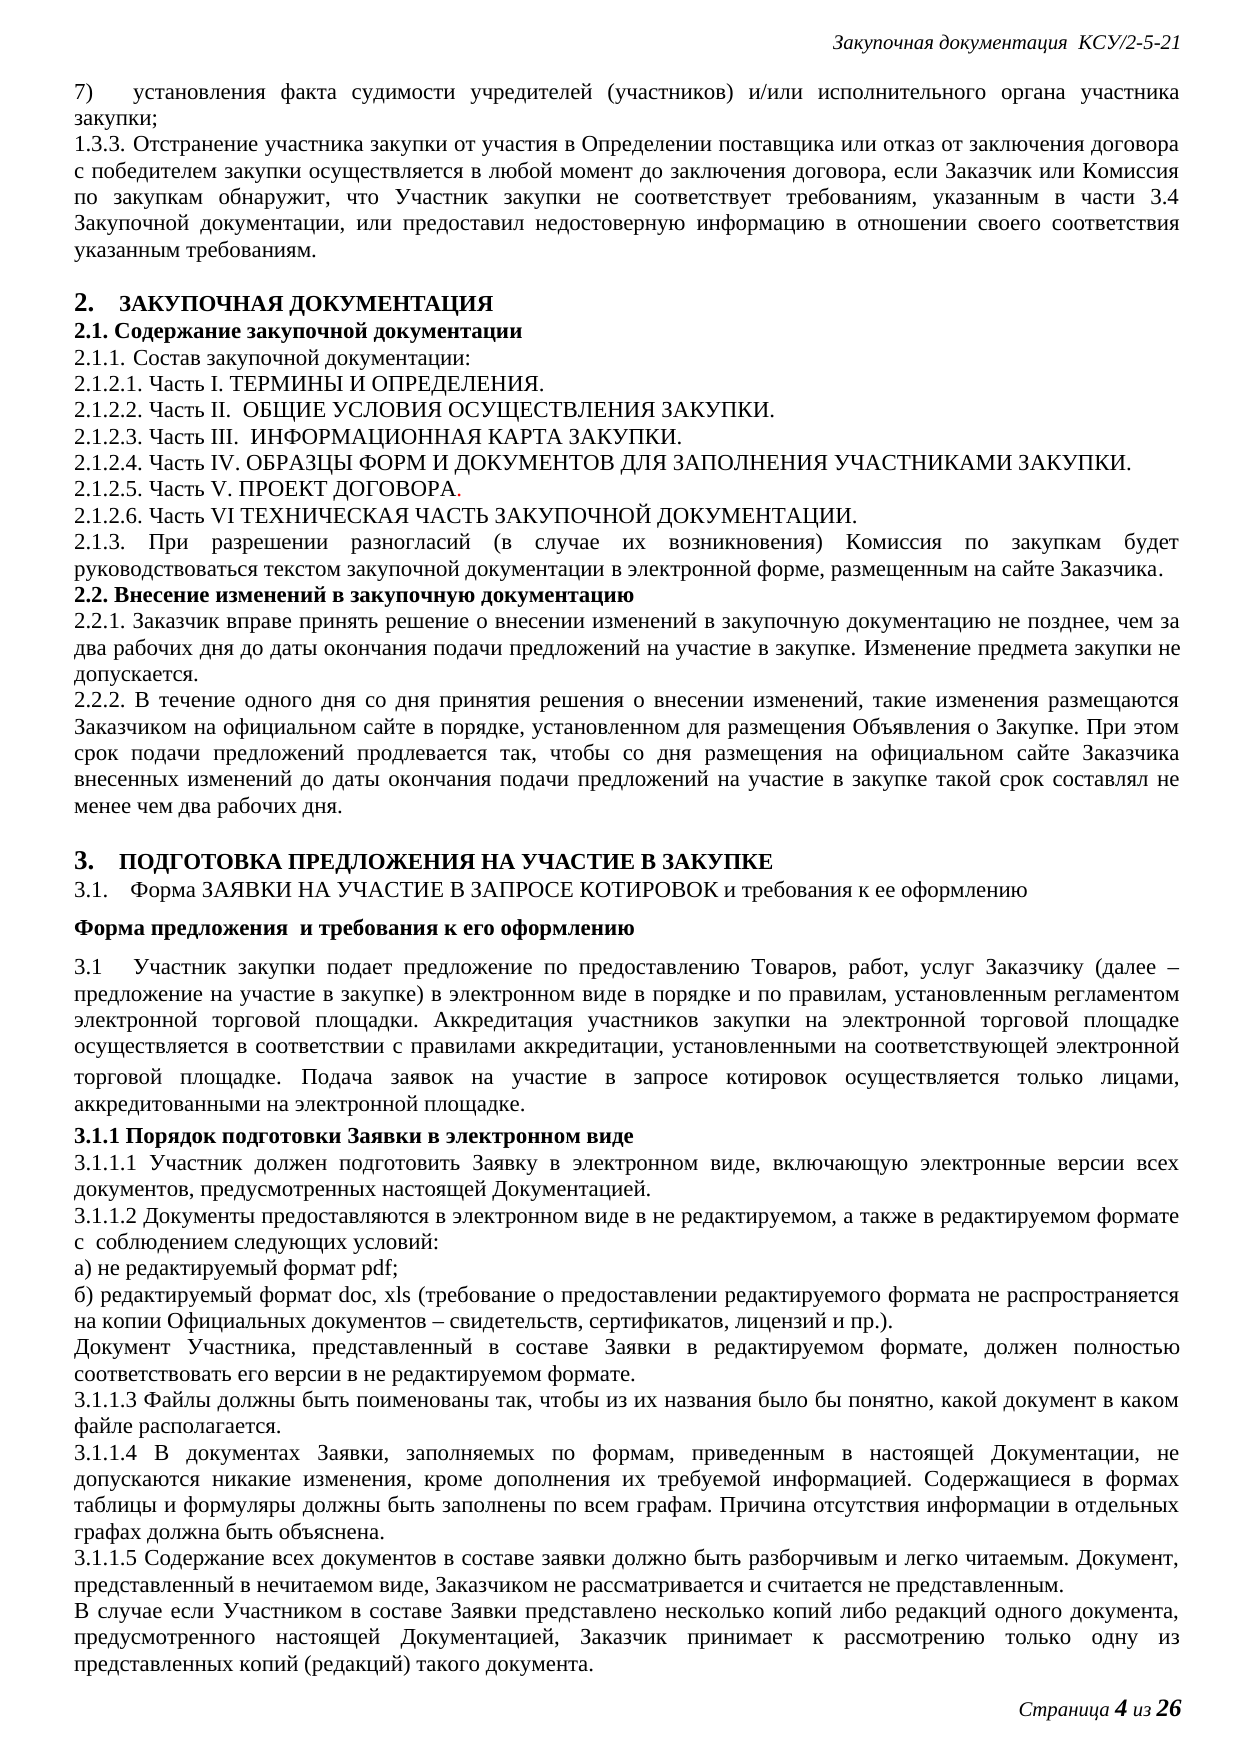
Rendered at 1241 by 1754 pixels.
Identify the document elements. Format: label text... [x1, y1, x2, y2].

text 3.1.1.3 Файлы должны быть поименованы так, чтобы из их названия было бы понятно, какой документ в каком файле располагается. [74, 1386, 1181, 1439]
list Отстранение участника закупки от участия в Определении поставщика или отказ от заключения договора с победителем закупки осуществляется в любой момент до заключения договора, если Заказчик или Комиссия по закупкам обнаружит, что Участник закупки не соответствует требованиям, указанным в части 3.4 Закупочной документации, или предоставил недостоверную информацию в отношении своего соответствия указанным требованиям. [74, 130, 1181, 262]
subtitle ПОДГОТОВКА ПРЕДЛОЖЕНИЯ НА УЧАСТИЕ В ЗАКУПКЕ [74, 844, 1181, 876]
subtitle 2.2. Внесение изменений в закупочную документацию [74, 581, 1181, 607]
subtitle Форма ЗАЯВКИ НА УЧАСТИЕ В ЗАПРОСЕ КОТИРОВОК и требования к ее оформлению [74, 876, 1181, 902]
list установления факта судимости учредителей (участников) и/или исполнительного органа участника закупки; [74, 78, 1181, 130]
subtitle ЗАКУПОЧНАЯ ДОКУМЕНТАЦИЯ [74, 286, 1181, 317]
text 3.1.1.2 Документы предоставляются в электронном виде в не редактируемом, а также в редактируемом формате с соблюдением следующих условий: [74, 1202, 1181, 1254]
text 3.1.1 Порядок подготовки Заявки в электронном виде [74, 1123, 1181, 1149]
subtitle 2.2.1. Заказчик вправе принять решение о внесении изменений в закупочную документацию не позднее, чем за два рабочих дня до даты окончания подачи предложений на участие в закупке. Изменение предмета закупки не допускается. [74, 607, 1181, 686]
list Часть I. ТЕРМИНЫ И ОПРЕДЕЛЕНИЯ. [74, 370, 1181, 396]
list Часть II. ОБЩИЕ УСЛОВИЯ ОСУЩЕСТВЛЕНИЯ ЗАКУПКИ. [74, 396, 1181, 423]
text 3.1.1.4 В документах Заявки, заполняемых по формам, приведенным в настоящей Документации, не допускаются никакие изменения, кроме дополнения их требуемой информацией. Содержащиеся в формах таблицы и формуляры должны быть заполнены по всем графам. Причина отсутствия информации в отдельных графах должна быть объяснена. [74, 1439, 1181, 1544]
list Часть III. ИНФОРМАЦИОННАЯ КАРТА ЗАКУПКИ. [74, 423, 1181, 449]
text Документ Участника, представленный в составе Заявки в редактируемом формате, должен полностью соответствовать его версии в не редактируемом формате. [74, 1333, 1181, 1386]
list Часть V. ПРОЕКТ ДОГОВОРА. [74, 476, 1181, 502]
text В случае если Участником в составе Заявки представлено несколько копий либо редакций одного документа, предусмотренного настоящей Документацией, Заказчик принимает к рассмотрению только одну из представленных копий (редакций) такого документа. [74, 1597, 1181, 1676]
subtitle Состав закупочной документации: [74, 344, 1181, 370]
text б) редактируемый формат doc, xls (требование о предоставлении редактируемого формата не распространяется на копии Официальных документов – свидетельств, сертификатов, лицензий и пр.). [74, 1281, 1181, 1333]
subtitle Участник закупки подает предложение по предоставлению Товаров, работ, услуг Заказчику (далее – предложение на участие в закупке) в электронном виде в порядке и по правилам, установленным регламентом электронной торговой площадки. Аккредитация участников закупки на электронной торговой площадке осуществляется в соответствии с правилами аккредитации, установленными на соответствующей электронной торговой площадке. Подача заявок на участие в запросе котировок осуществляется только лицами, аккредитованными на электронной площадке. [74, 953, 1181, 1116]
list Часть IV. ОБРАЗЦЫ ФОРМ И ДОКУМЕНТОВ ДЛЯ ЗАПОЛНЕНИЯ УЧАСТНИКАМИ ЗАКУПКИ. [74, 449, 1181, 476]
subtitle 2.1. Содержание закупочной документации [74, 317, 1181, 344]
subtitle Форма предложения и требования к его оформлению [74, 914, 1181, 941]
text 3.1.1.5 Содержание всех документов в составе заявки должно быть разборчивым и легко читаемым. Документ, представленный в нечитаемом виде, Заказчиком не рассматривается и считается не представленным. [74, 1544, 1181, 1597]
text 2.2.2. В течение одного дня со дня принятия решения о внесении изменений, такие изменения размещаются Заказчиком на официальном сайте в порядке, установленном для размещения Объявления о Закупке. При этом срок подачи предложений продлевается так, чтобы со дня размещения на официальном сайте Заказчика внесенных изменений до даты окончания подачи предложений на участие в закупке такой срок составлял не менее чем два рабочих дня. [74, 686, 1181, 818]
text а) не редактируемый формат pdf; [74, 1254, 1181, 1281]
list Часть VI ТЕХНИЧЕСКАЯ ЧАСТЬ ЗАКУПОЧНОЙ ДОКУМЕНТАЦИИ. [74, 502, 1181, 528]
subtitle 2.1.3. При разрешении разногласий (в случае их возникновения) Комиссия по закупкам будет руководствоваться текстом закупочной документации в электронной форме, размещенным на сайте Заказчика. [74, 528, 1181, 581]
text 3.1.1.1 Участник должен подготовить Заявку в электронном виде, включающую электронные версии всех документов, предусмотренных настоящей Документацией. [74, 1149, 1181, 1202]
